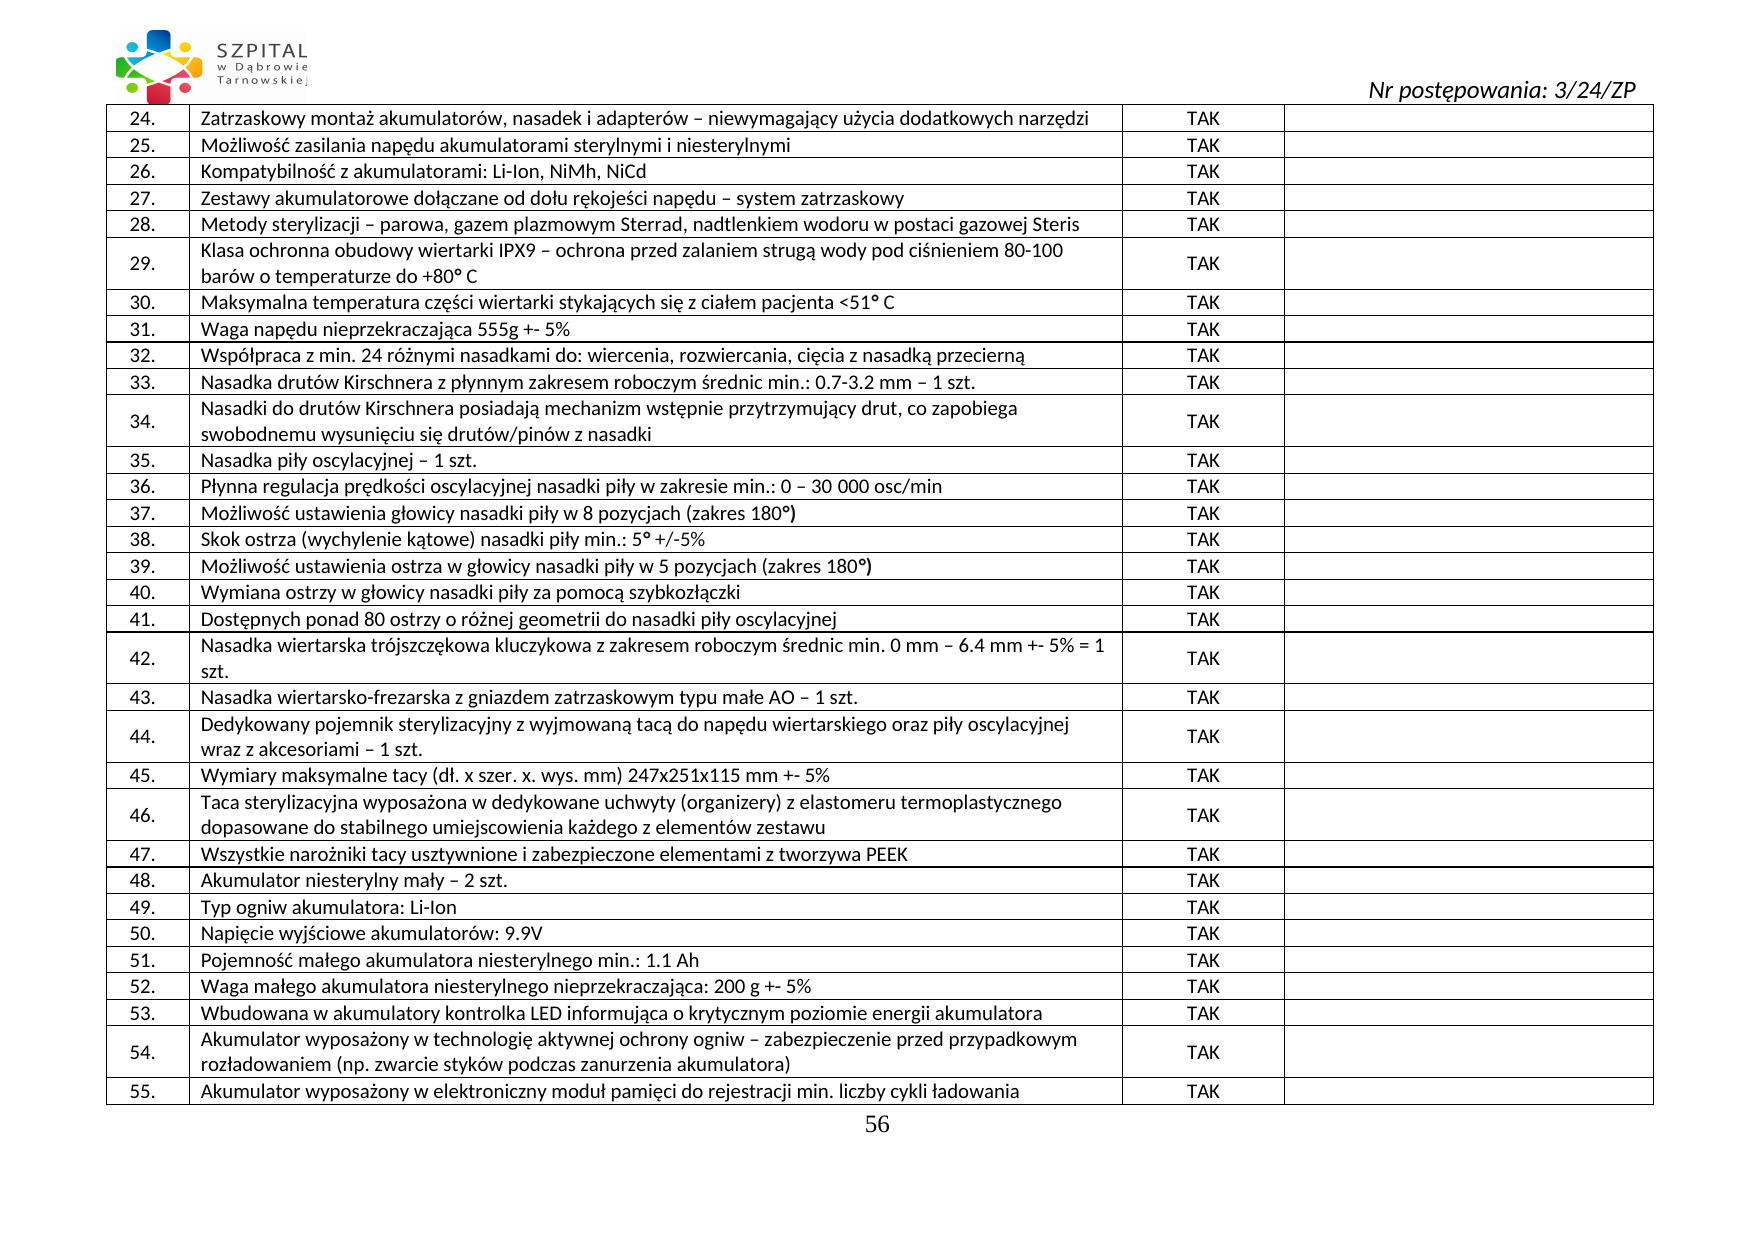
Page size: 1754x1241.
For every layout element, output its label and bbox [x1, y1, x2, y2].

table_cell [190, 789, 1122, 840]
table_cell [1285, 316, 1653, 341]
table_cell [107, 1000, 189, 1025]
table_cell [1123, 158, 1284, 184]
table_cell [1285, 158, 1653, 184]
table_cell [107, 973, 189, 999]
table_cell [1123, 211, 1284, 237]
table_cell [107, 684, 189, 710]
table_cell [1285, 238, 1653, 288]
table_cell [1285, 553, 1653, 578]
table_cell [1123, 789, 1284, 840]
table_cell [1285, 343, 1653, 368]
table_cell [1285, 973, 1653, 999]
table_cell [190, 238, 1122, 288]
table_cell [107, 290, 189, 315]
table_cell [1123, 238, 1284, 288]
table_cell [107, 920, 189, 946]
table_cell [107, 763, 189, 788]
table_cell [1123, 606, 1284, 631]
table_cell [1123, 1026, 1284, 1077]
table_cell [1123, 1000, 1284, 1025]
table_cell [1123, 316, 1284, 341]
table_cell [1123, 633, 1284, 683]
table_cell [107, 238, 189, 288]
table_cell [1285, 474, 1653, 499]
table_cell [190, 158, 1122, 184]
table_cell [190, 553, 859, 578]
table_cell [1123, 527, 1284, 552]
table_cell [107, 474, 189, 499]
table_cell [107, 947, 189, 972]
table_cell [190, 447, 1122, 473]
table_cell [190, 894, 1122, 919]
picture [116, 30, 308, 104]
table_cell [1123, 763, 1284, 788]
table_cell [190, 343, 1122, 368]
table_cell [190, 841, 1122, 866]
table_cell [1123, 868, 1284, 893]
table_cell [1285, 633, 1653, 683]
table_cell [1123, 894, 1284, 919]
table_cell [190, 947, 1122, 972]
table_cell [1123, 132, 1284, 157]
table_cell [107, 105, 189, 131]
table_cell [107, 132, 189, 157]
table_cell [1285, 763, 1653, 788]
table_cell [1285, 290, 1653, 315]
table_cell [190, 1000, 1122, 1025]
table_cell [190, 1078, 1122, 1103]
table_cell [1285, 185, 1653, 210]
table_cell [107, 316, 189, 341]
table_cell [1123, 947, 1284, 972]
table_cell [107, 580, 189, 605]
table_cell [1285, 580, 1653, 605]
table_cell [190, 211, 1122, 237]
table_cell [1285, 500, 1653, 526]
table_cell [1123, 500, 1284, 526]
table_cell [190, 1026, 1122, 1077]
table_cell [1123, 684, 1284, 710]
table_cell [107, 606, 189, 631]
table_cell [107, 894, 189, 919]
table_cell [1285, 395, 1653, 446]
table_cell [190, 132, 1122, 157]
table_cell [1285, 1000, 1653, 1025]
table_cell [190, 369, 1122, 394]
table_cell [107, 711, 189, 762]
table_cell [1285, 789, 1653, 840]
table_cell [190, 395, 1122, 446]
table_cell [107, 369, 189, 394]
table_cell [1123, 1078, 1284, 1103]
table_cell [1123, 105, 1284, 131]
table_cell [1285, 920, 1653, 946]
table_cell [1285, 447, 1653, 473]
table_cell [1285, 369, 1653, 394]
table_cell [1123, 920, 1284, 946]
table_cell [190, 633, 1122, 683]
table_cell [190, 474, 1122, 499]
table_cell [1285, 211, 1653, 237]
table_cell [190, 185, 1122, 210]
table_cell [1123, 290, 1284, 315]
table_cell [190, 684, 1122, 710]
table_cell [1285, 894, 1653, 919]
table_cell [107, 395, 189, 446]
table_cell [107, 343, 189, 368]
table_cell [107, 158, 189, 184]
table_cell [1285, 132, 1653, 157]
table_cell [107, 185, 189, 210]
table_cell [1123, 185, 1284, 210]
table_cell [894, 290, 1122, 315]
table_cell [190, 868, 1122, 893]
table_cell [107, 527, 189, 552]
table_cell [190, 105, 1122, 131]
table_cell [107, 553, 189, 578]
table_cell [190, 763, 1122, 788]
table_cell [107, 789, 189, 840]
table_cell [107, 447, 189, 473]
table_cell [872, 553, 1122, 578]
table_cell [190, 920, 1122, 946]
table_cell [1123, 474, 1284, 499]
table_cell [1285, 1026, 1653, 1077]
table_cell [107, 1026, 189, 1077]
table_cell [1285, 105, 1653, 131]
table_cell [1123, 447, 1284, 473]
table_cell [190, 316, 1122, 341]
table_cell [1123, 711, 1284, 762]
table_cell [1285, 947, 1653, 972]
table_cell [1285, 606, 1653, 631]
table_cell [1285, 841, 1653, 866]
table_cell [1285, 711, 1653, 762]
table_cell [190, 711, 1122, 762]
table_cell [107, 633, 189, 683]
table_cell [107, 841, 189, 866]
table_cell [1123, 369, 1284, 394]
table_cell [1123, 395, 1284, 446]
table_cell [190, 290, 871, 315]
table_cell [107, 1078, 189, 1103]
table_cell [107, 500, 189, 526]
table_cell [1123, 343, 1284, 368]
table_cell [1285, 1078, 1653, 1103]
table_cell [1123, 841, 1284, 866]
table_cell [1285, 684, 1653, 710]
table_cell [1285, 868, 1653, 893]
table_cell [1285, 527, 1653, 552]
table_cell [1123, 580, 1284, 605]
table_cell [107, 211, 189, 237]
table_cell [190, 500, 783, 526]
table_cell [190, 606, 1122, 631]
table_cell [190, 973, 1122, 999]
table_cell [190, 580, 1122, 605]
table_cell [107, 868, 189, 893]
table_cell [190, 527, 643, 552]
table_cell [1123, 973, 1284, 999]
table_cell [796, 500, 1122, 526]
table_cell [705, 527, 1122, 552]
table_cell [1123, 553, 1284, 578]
